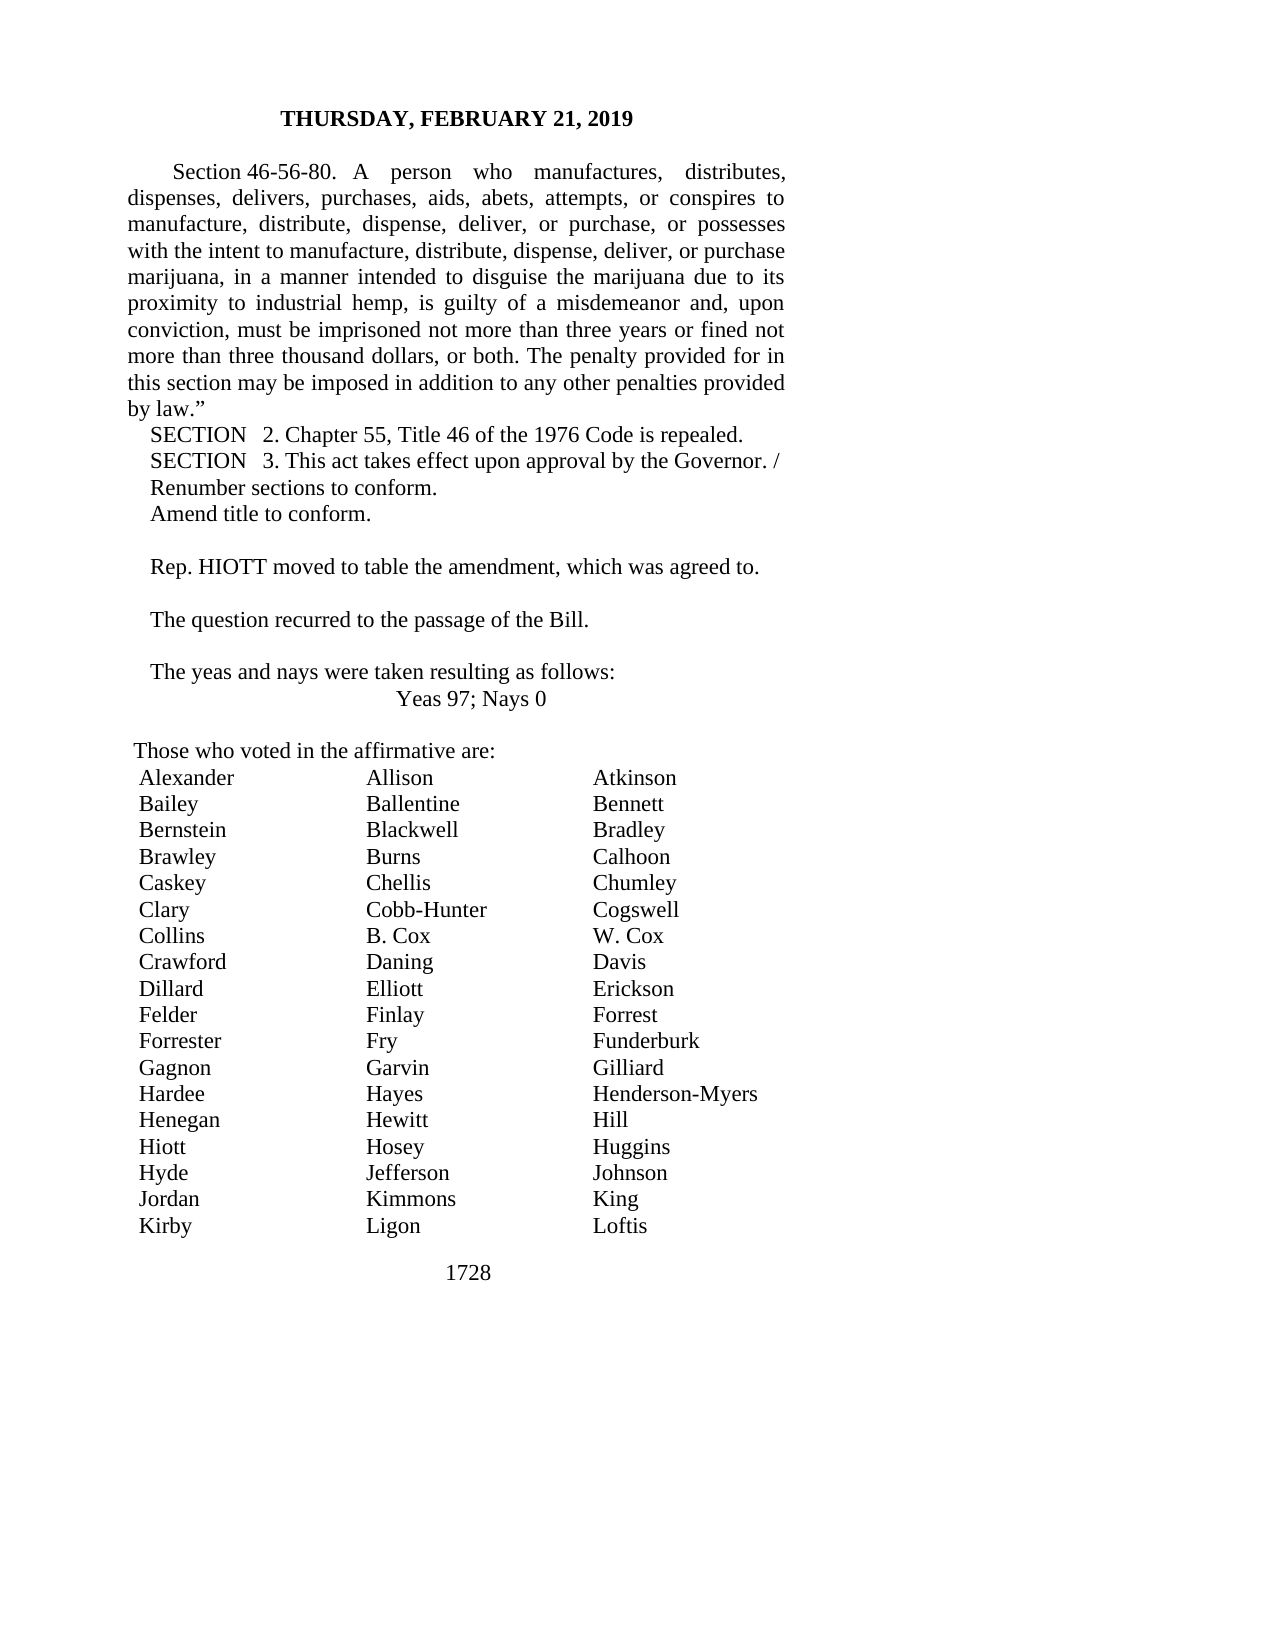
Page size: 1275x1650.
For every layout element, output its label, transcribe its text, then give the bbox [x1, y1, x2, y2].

table_cell Johnson [581, 1159, 808, 1186]
table_header Atkinson [581, 764, 808, 790]
text SECTION 3. This act takes effect upon approval by the Governor. / [127, 448, 786, 474]
table_cell Blackwell [355, 817, 581, 843]
table_cell Hewitt [355, 1106, 581, 1133]
table_cell Funderburk [581, 1028, 808, 1054]
table_cell Caskey [128, 869, 354, 896]
text Renumber sections to conform. [127, 474, 786, 500]
text Section 46-56-80. A person who manufactures, distributes, dispenses, delivers, purchases, aids, abets, attempts, or conspires to manufacture, distribute, dispense, deliver, or purchase, or possesses with the intent to manufacture, distribute, dispense, deliver, or purchase marijuana, in a manner intended to disguise the marijuana due to its proximity to industrial hemp, is guilty of a misdemeanor and, upon conviction, must be imprisoned not more than three years or fined not more than three thousand dollars, or both. The penalty provided for in this section may be imposed in addition to any other penalties provided by law.” [127, 158, 786, 421]
text The question recurred to the passage of the Bill. [127, 606, 786, 632]
text Rep. HIOTT moved to table the amendment, which was agreed to. [127, 553, 786, 579]
table_cell Daning [355, 948, 581, 975]
table_cell Ballentine [355, 790, 581, 817]
text SECTION 2. Chapter 55, Title 46 of the 1976 Code is repealed. [127, 421, 786, 448]
text The yeas and nays were taken resulting as follows: [127, 658, 786, 685]
table_cell Kimmons [355, 1186, 581, 1212]
table_cell Hardee [128, 1080, 354, 1106]
table_cell Huggins [581, 1133, 808, 1159]
table_cell Collins [128, 922, 354, 948]
table_cell Erickson [581, 975, 808, 1001]
table_cell Forrest [581, 1001, 808, 1027]
table_cell Bennett [581, 790, 808, 817]
table_cell Garvin [355, 1054, 581, 1080]
table_header Allison [355, 764, 581, 790]
table_cell Clary [128, 896, 354, 922]
table_cell Crawford [128, 948, 354, 975]
table_cell Brawley [128, 843, 354, 869]
table_cell Gilliard [581, 1054, 808, 1080]
table_cell Elliott [355, 975, 581, 1001]
table_cell Hill [581, 1106, 808, 1133]
table_cell Gagnon [128, 1054, 354, 1080]
table_cell Davis [581, 948, 808, 975]
table_cell Loftis [581, 1212, 808, 1238]
table_cell Dillard [128, 975, 354, 1001]
table_cell B. Cox [355, 922, 581, 948]
table_cell Bradley [581, 817, 808, 843]
table_cell W. Cox [581, 922, 808, 948]
table_cell Hosey [355, 1133, 581, 1159]
table_cell Jordan [128, 1186, 354, 1212]
text Those who voted in the affirmative are: [127, 737, 786, 764]
table_cell Hayes [355, 1080, 581, 1106]
table_cell Chumley [581, 869, 808, 896]
table_cell Kirby [128, 1212, 354, 1238]
table_header Alexander [128, 764, 354, 790]
table_cell Chellis [355, 869, 581, 896]
table_cell Henegan [128, 1106, 354, 1133]
table_cell Cogswell [581, 896, 808, 922]
table_cell Ligon [355, 1212, 581, 1238]
table_cell Forrester [128, 1028, 354, 1054]
text Yeas 97; Nays 0 [127, 685, 786, 711]
table_cell Burns [355, 843, 581, 869]
text Amend title to conform. [127, 500, 786, 527]
table_cell Bernstein [128, 817, 354, 843]
table_cell Finlay [355, 1001, 581, 1027]
table_cell Fry [355, 1028, 581, 1054]
table_cell Hiott [128, 1133, 354, 1159]
table_cell Bailey [128, 790, 354, 817]
table_cell Hyde [128, 1159, 354, 1186]
table_cell Jefferson [355, 1159, 581, 1186]
table_cell Calhoon [581, 843, 808, 869]
table_cell Felder [128, 1001, 354, 1027]
table_cell Henderson-Myers [581, 1080, 808, 1106]
table_cell Cobb-Hunter [355, 896, 581, 922]
table_cell King [581, 1186, 808, 1212]
